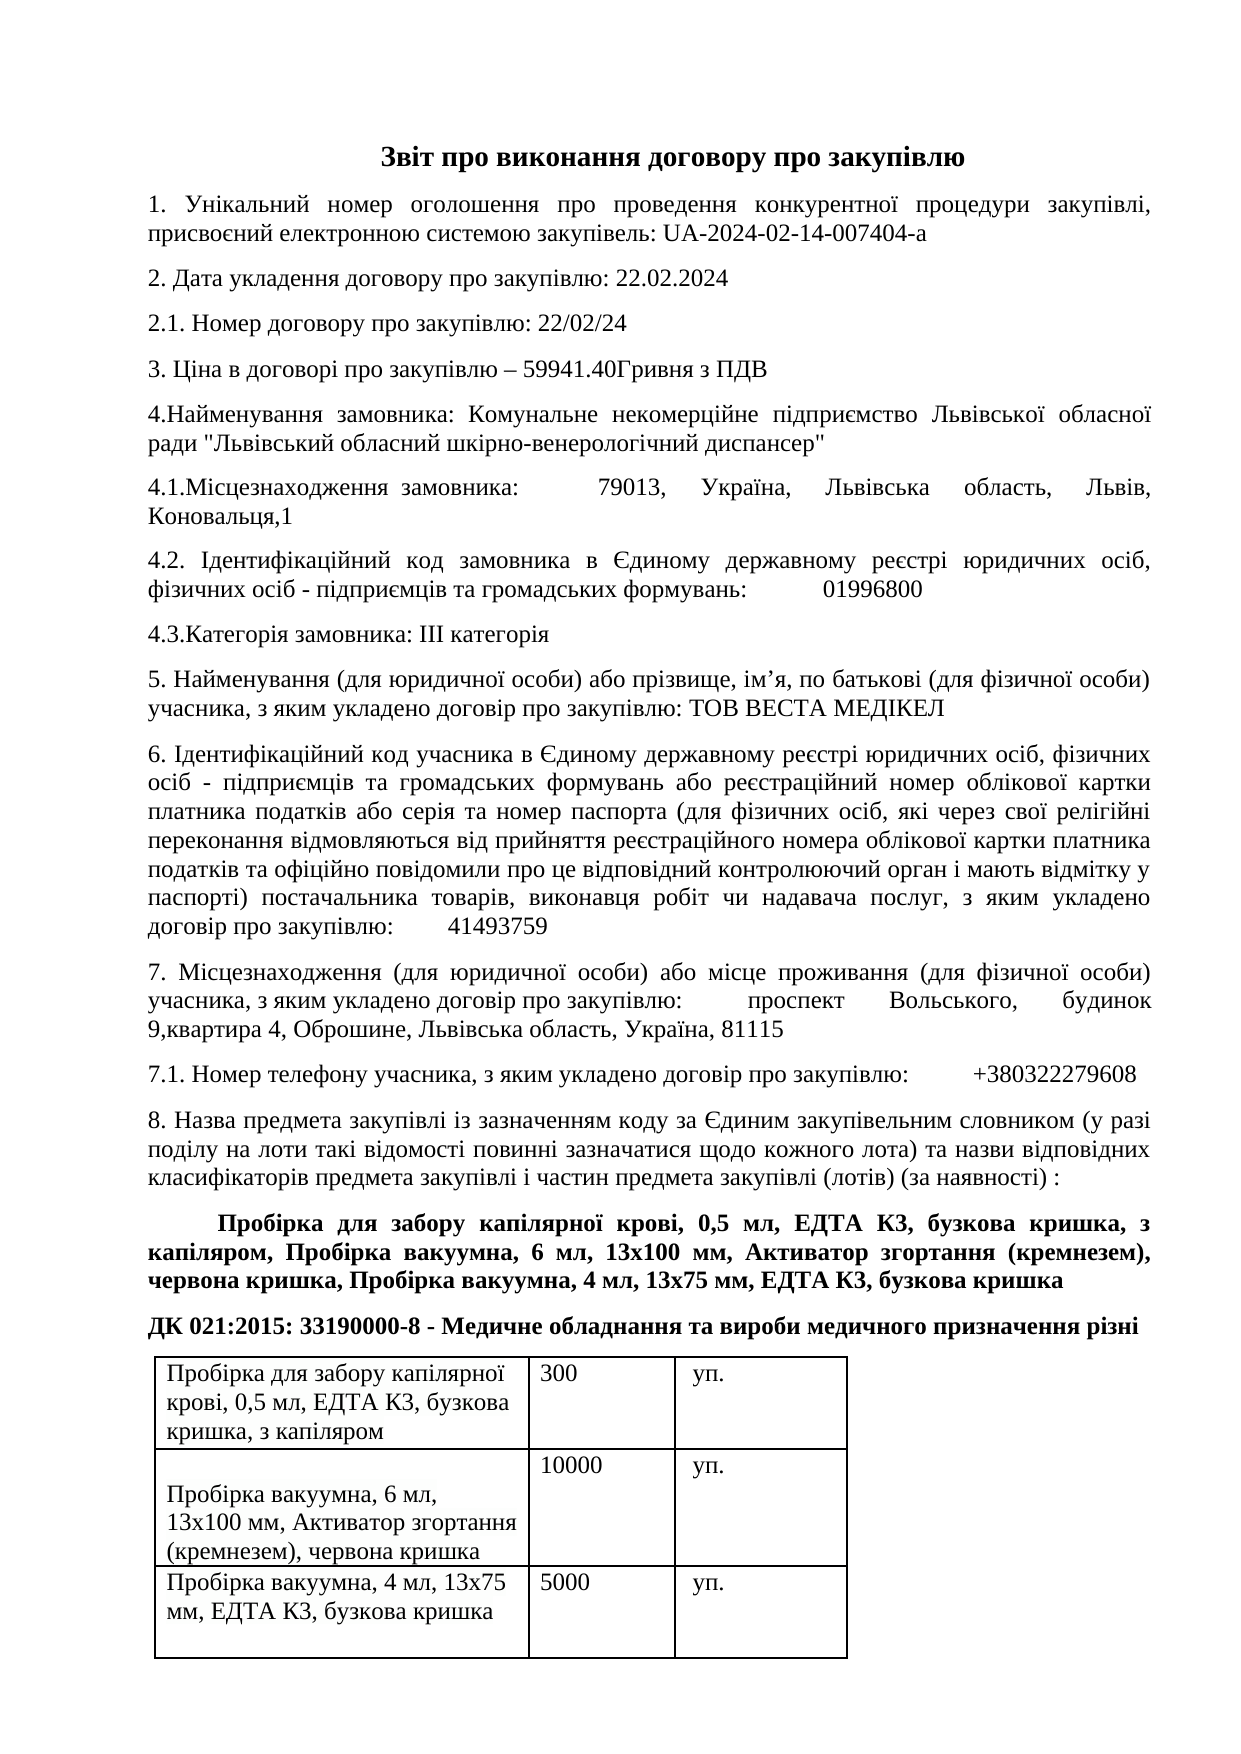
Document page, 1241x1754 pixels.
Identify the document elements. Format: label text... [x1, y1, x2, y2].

table_cell 10000 [530, 1450, 674, 1565]
table_cell уп. [676, 1450, 846, 1565]
text 5. Найменування (для юридичної особи) або прізвище, ім’я, по батькові (для фізичної особи) учасника, з яким укладено договір про закупівлю: ТОВ ВЕСТА МЕДІКЕЛ [148, 664, 1152, 722]
table_cell уп. [676, 1567, 846, 1657]
text 4.1.Місцезнаходження замовника: 79013, Україна, Львівська область, Львів, Коновальця,1 [148, 472, 1152, 530]
table_header 300 [530, 1358, 674, 1448]
text Пробірка для забору капілярної крові, 0,5 мл, ЕДТА К3, бузкова кришка, з капіляром, Пробірка вакуумна, 6 мл, 13х100 мм, Активатор згортання (кремнезем), червона кришка, Пробірка вакуумна, 4 мл, 13х75 мм, ЕДТА К3, бузкова кришка [148, 1208, 1152, 1294]
text Звіт про виконання договору про закупівлю [148, 139, 1152, 172]
text 7. Місцезнаходження (для юридичної особи) або місце проживання (для фізичної особи) учасника, з яким укладено договір про закупівлю: проспект Вольського, будинок 9,квартира 4, Оброшине, Львівська область, Україна, 81115 [148, 957, 1152, 1043]
text 3. Ціна в договорі про закупівлю – 59941.40Гривня з ПДВ [148, 354, 1152, 383]
table_cell 5000 [530, 1567, 674, 1657]
text 2. Дата укладення договору про закупівлю: 22.02.2024 [148, 263, 1152, 292]
table_cell Пробірка вакуумна, 6 мл, 13х100 мм, Активатор згортання (кремнезем), червона кришка [156, 1450, 528, 1565]
text 4.Найменування замовника: Комунальне некомерційне підприємство Львівської обласної ради "Львівський обласний шкірно-венерологічний диспансер" [148, 399, 1152, 457]
text 6. Ідентифікаційний код учасника в Єдиному державному реєстрі юридичних осіб, фізичних осіб - підприємців та громадських формувань або реєстраційний номер облікової картки платника податків або серія та номер паспорта (для фізичних осіб, які через свої релігійні переконання відмовляються від прийняття реєстраційного номера облікової картки платника податків та офіційно повідомили про це відповідний контролюючий орган і мають відмітку у паспорті) постачальника товарів, виконавця робіт чи надавача послуг, з яким укладено договір про закупівлю: 41493759 [148, 739, 1152, 940]
text ДК 021:2015: 33190000-8 - Медичне обладнання та вироби медичного призначення різні [148, 1311, 1152, 1339]
table_cell Пробірка вакуумна, 4 мл, 13х75 мм, ЕДТА К3, бузкова кришка [156, 1567, 528, 1657]
text 4.2. Ідентифікаційний код замовника в Єдиному державному реєстрі юридичних осіб, фізичних осіб - підприємців та громадських формувань: 01996800 [148, 546, 1152, 603]
text 1. Унікальний номер оголошення про проведення конкурентної процедури закупівлі, присвоєний електронною системою закупівель: UA-2024-02-14-007404-a [148, 189, 1152, 246]
text 4.3.Категорія замовника: III категорія [148, 619, 1152, 648]
text 2.1. Номер договору про закупівлю: 22/02/24 [148, 308, 1152, 337]
text 7.1. Номер телефону учасника, з яким укладено договір про закупівлю: +380322279608 [148, 1059, 1152, 1088]
text 8. Назва предмета закупівлі із зазначенням коду за Єдиним закупівельним словником (у разі поділу на лоти такі відомості повинні зазначатися щодо кожного лота) та назви відповідних класифікаторів предмета закупівлі і частин предмета закупівлі (лотів) (за наявності) : [148, 1105, 1152, 1191]
table_header Пробірка для забору капілярної крові, 0,5 мл, ЕДТА К3, бузкова кришка, з капіляром [156, 1358, 528, 1448]
table_header уп. [676, 1358, 846, 1448]
